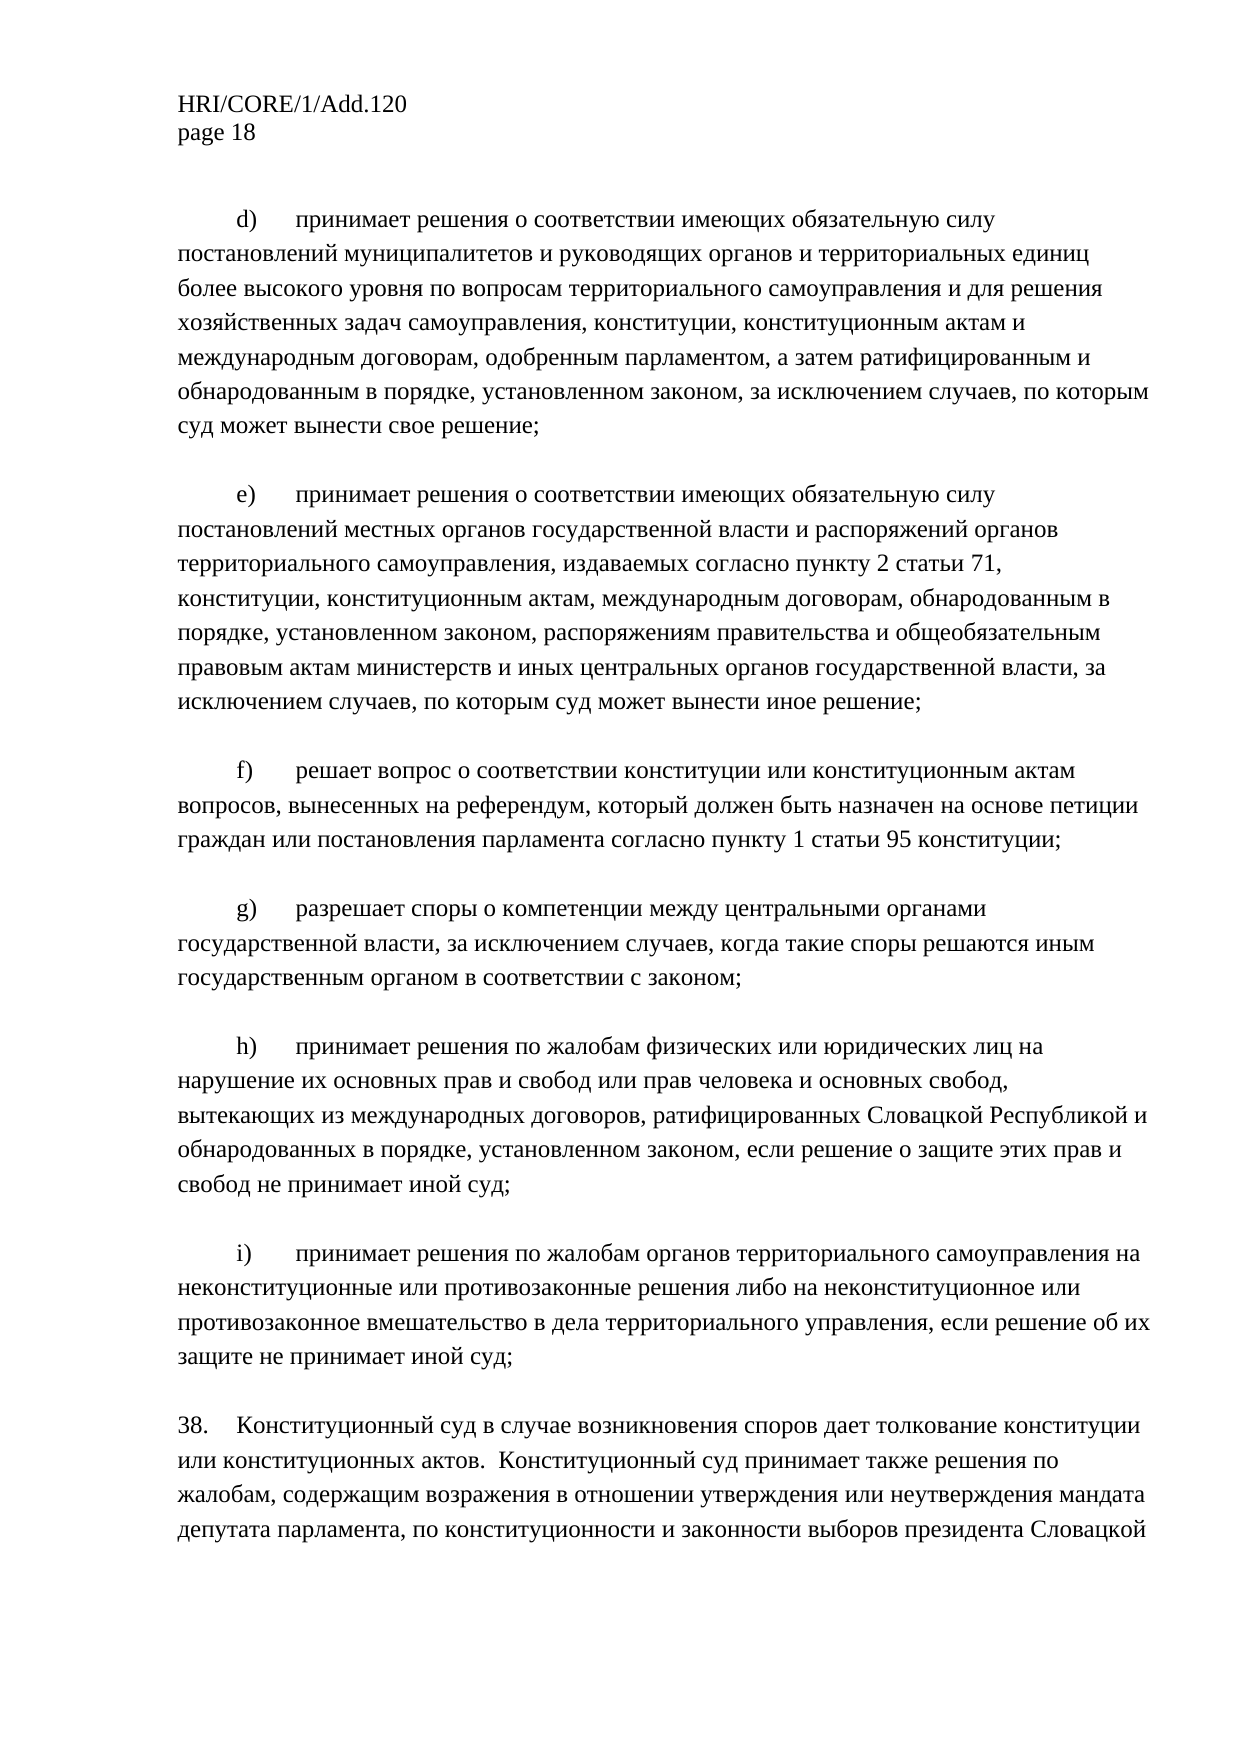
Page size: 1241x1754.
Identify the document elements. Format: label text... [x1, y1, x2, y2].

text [177, 1410, 1152, 1543]
text g) разрешает споры о компетенции между центральными органами государственной власти, за исключением случаев, когда такие споры решаются иным государственным органом в соответствии с законом; [177, 893, 1152, 991]
text i) принимает решения по жалобам органов территориального самоуправления на неконституционные или противозаконные решения либо на неконституционное или противозаконное вмешательство в дела территориального управления, если решение об их защите не принимает иной суд; [177, 1238, 1152, 1370]
text f) решает вопрос о соответствии конституции или конституционным актам вопросов, вынесенных на референдум, который должен быть назначен на основе петиции граждан или постановления парламента согласно пункту 1 статьи 95 конституции; [177, 755, 1152, 853]
text е) принимает решения о соответствии имеющих обязательную силу постановлений местных органов государственной власти и распоряжений органов территориального самоуправления, издаваемых согласно пункту 2 статьи 71, конституции, конституционным актам, международным договорам, обнародованным в порядке, установленном законом, распоряжениям правительства и общеобязательным правовым актам министерств и иных центральных органов государственной власти, за исключением случаев, по которым суд может вынести иное решение; [177, 479, 1152, 715]
text h) принимает решения по жалобам физических или юридических лиц на нарушение их основных прав и свобод или прав человека и основных свобод, вытекающих из международных договоров, ратифицированных Словацкой Республикой и обнародованных в порядке, установленном законом, если решение о защите этих прав и свобод не принимает иной суд; [177, 1031, 1152, 1198]
text d) принимает решения о соответствии имеющих обязательную силу постановлений муниципалитетов и руководящих органов и территориальных единиц более высокого уровня по вопросам территориального самоуправления и для решения хозяйственных задач самоуправления, конституции, конституционным актам и международным договорам, одобренным парламентом, а затем ратифицированным и обнародованным в порядке, установленном законом, за исключением случаев, по которым суд может вынести свое решение; [177, 204, 1152, 439]
